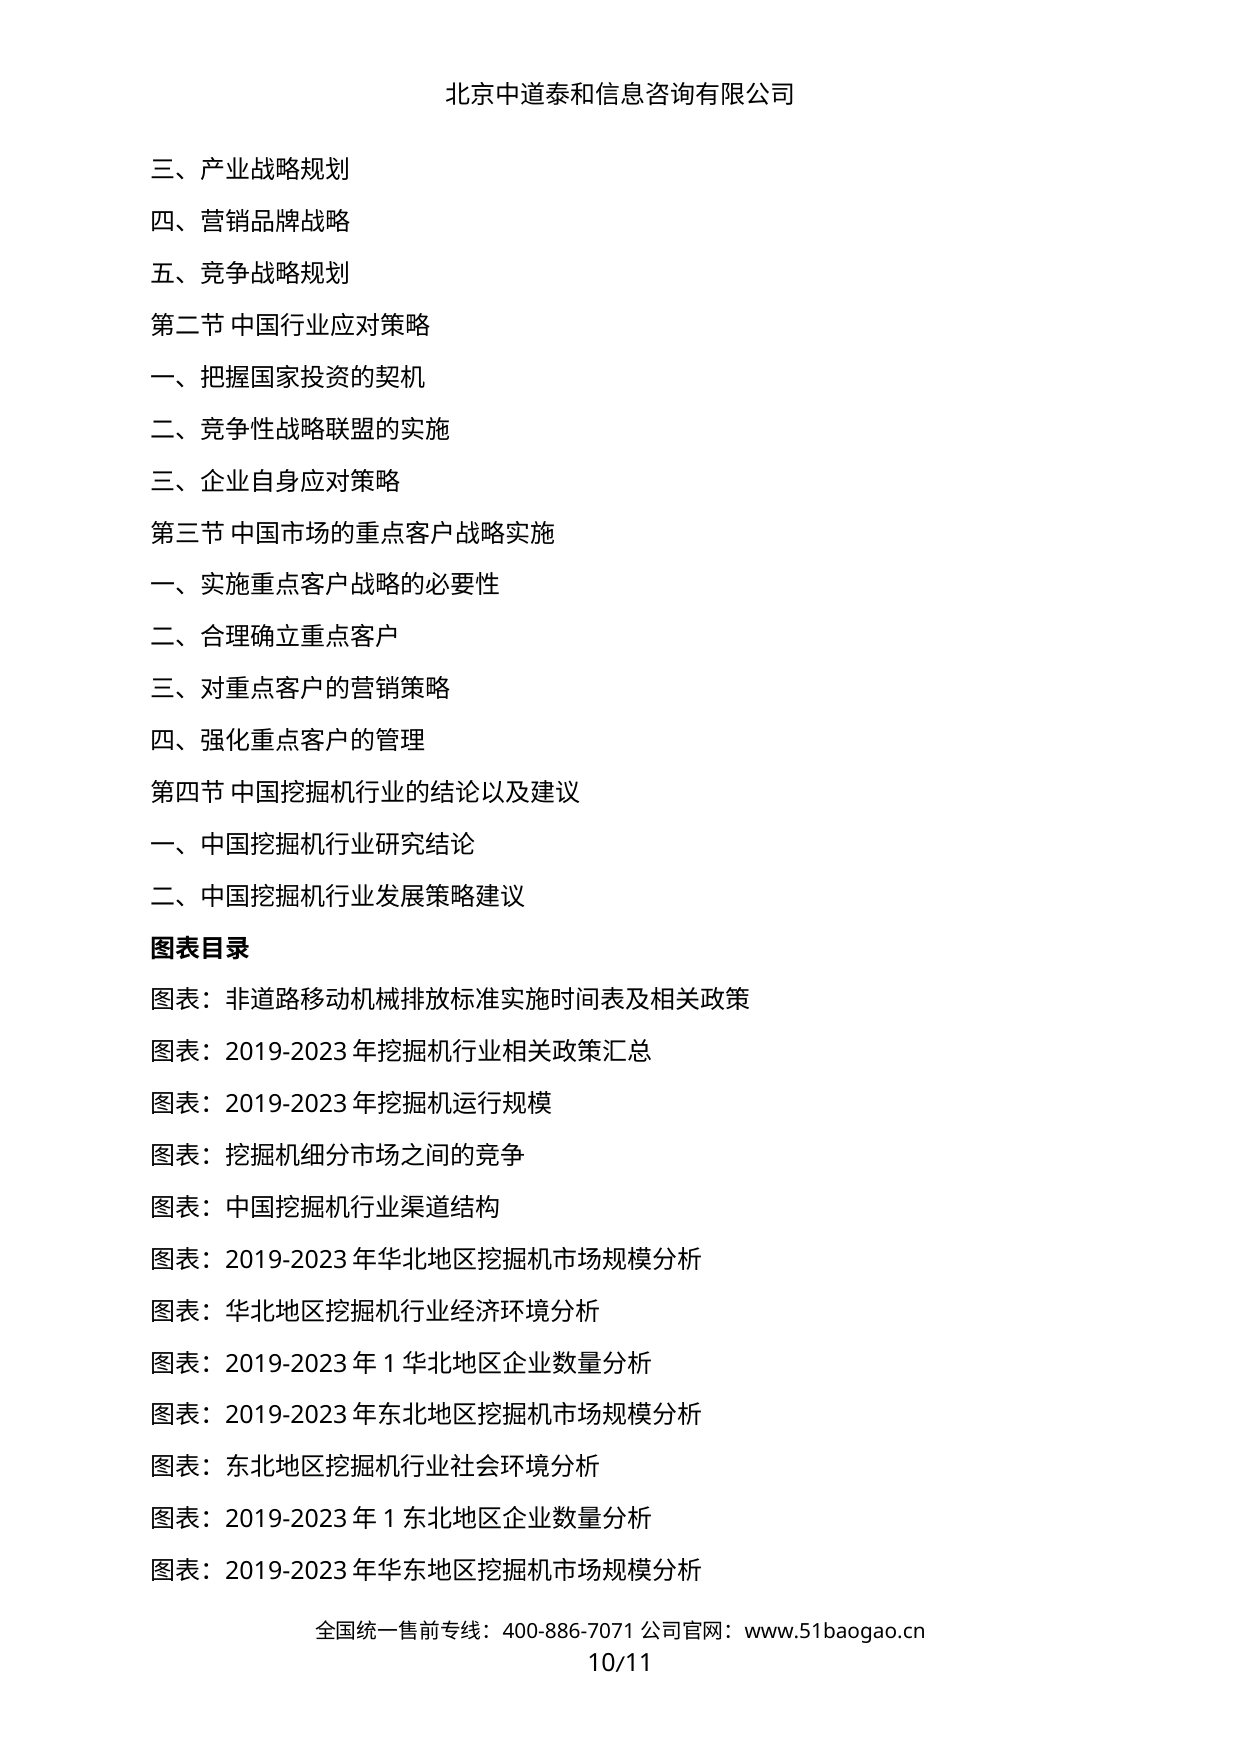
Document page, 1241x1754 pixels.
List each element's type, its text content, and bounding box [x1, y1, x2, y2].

text 图表：2019-2023年华北地区挖掘机市场规模分析 [150, 1239, 1090, 1276]
text 图表：挖掘机细分市场之间的竞争 [150, 1136, 1090, 1172]
text 四、强化重点客户的管理 [150, 721, 1090, 757]
text 图表：东北地区挖掘机行业社会环境分析 [150, 1447, 1090, 1483]
text 一、中国挖掘机行业研究结论 [150, 824, 1090, 861]
text 图表：2019-2023年1华北地区企业数量分析 [150, 1343, 1090, 1379]
text 三、产业战略规划 [150, 150, 1090, 186]
text 三、对重点客户的营销策略 [150, 669, 1090, 705]
text 图表：2019-2023年挖掘机行业相关政策汇总 [150, 1032, 1090, 1068]
text 图表：2019-2023年东北地区挖掘机市场规模分析 [150, 1395, 1090, 1431]
text 图表：中国挖掘机行业渠道结构 [150, 1187, 1090, 1224]
text 二、竞争性战略联盟的实施 [150, 409, 1090, 446]
text 图表：非道路移动机械排放标准实施时间表及相关政策 [150, 980, 1090, 1016]
text 五、竞争战略规划 [150, 254, 1090, 290]
text 第三节 中国市场的重点客户战略实施 [150, 513, 1090, 549]
text 图表目录 [150, 928, 1090, 964]
text 二、中国挖掘机行业发展策略建议 [150, 876, 1090, 912]
text 二、合理确立重点客户 [150, 617, 1090, 653]
text 图表：2019-2023年1东北地区企业数量分析 [150, 1499, 1090, 1535]
text 图表：2019-2023年挖掘机运行规模 [150, 1084, 1090, 1120]
text 四、营销品牌战略 [150, 202, 1090, 238]
text 第二节 中国行业应对策略 [150, 306, 1090, 342]
text 图表：华北地区挖掘机行业经济环境分析 [150, 1291, 1090, 1327]
text 三、企业自身应对策略 [150, 461, 1090, 497]
text 一、把握国家投资的契机 [150, 357, 1090, 394]
text 第四节 中国挖掘机行业的结论以及建议 [150, 772, 1090, 809]
text 图表：2019-2023年华东地区挖掘机市场规模分析 [150, 1551, 1090, 1587]
text 一、实施重点客户战略的必要性 [150, 565, 1090, 601]
